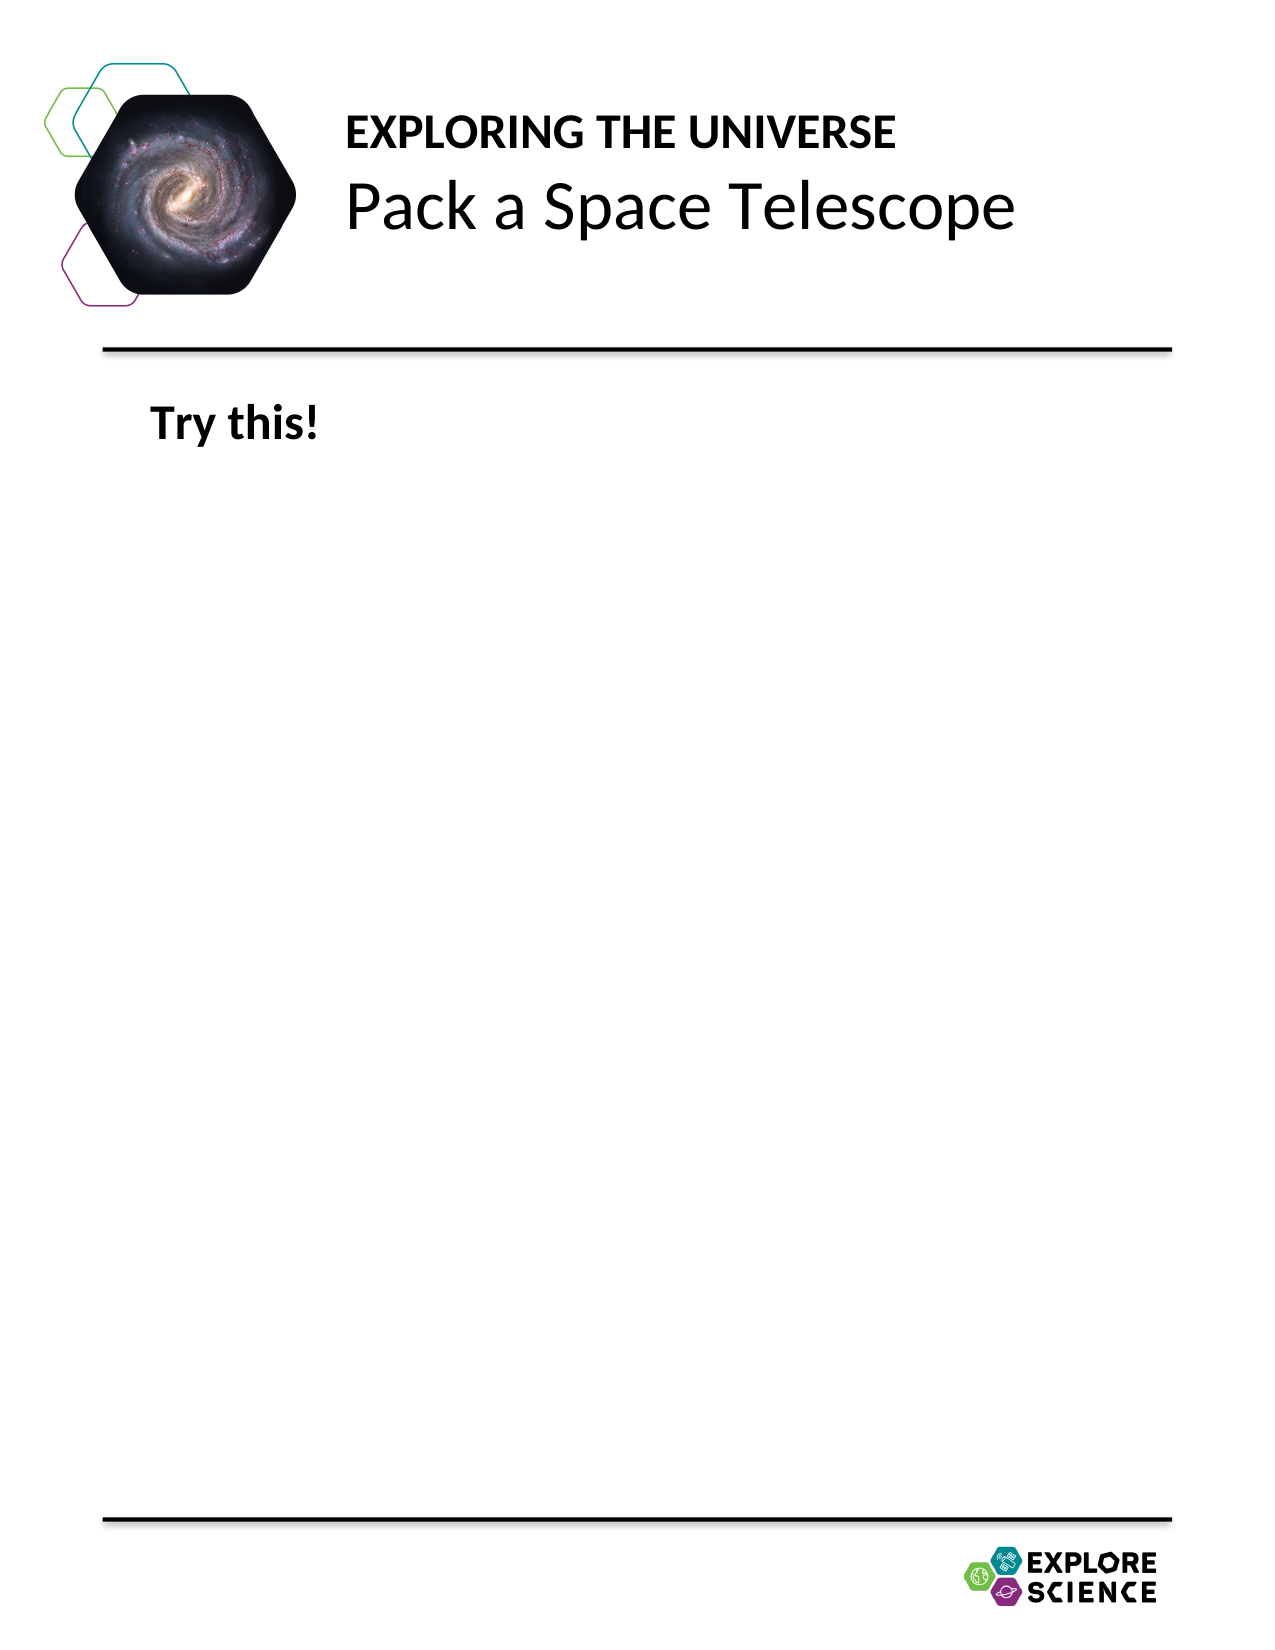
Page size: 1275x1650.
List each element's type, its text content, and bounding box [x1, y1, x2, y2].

picture [955, 1537, 1168, 1616]
text Try this! [150, 391, 1125, 452]
picture [0, 0, 338, 338]
